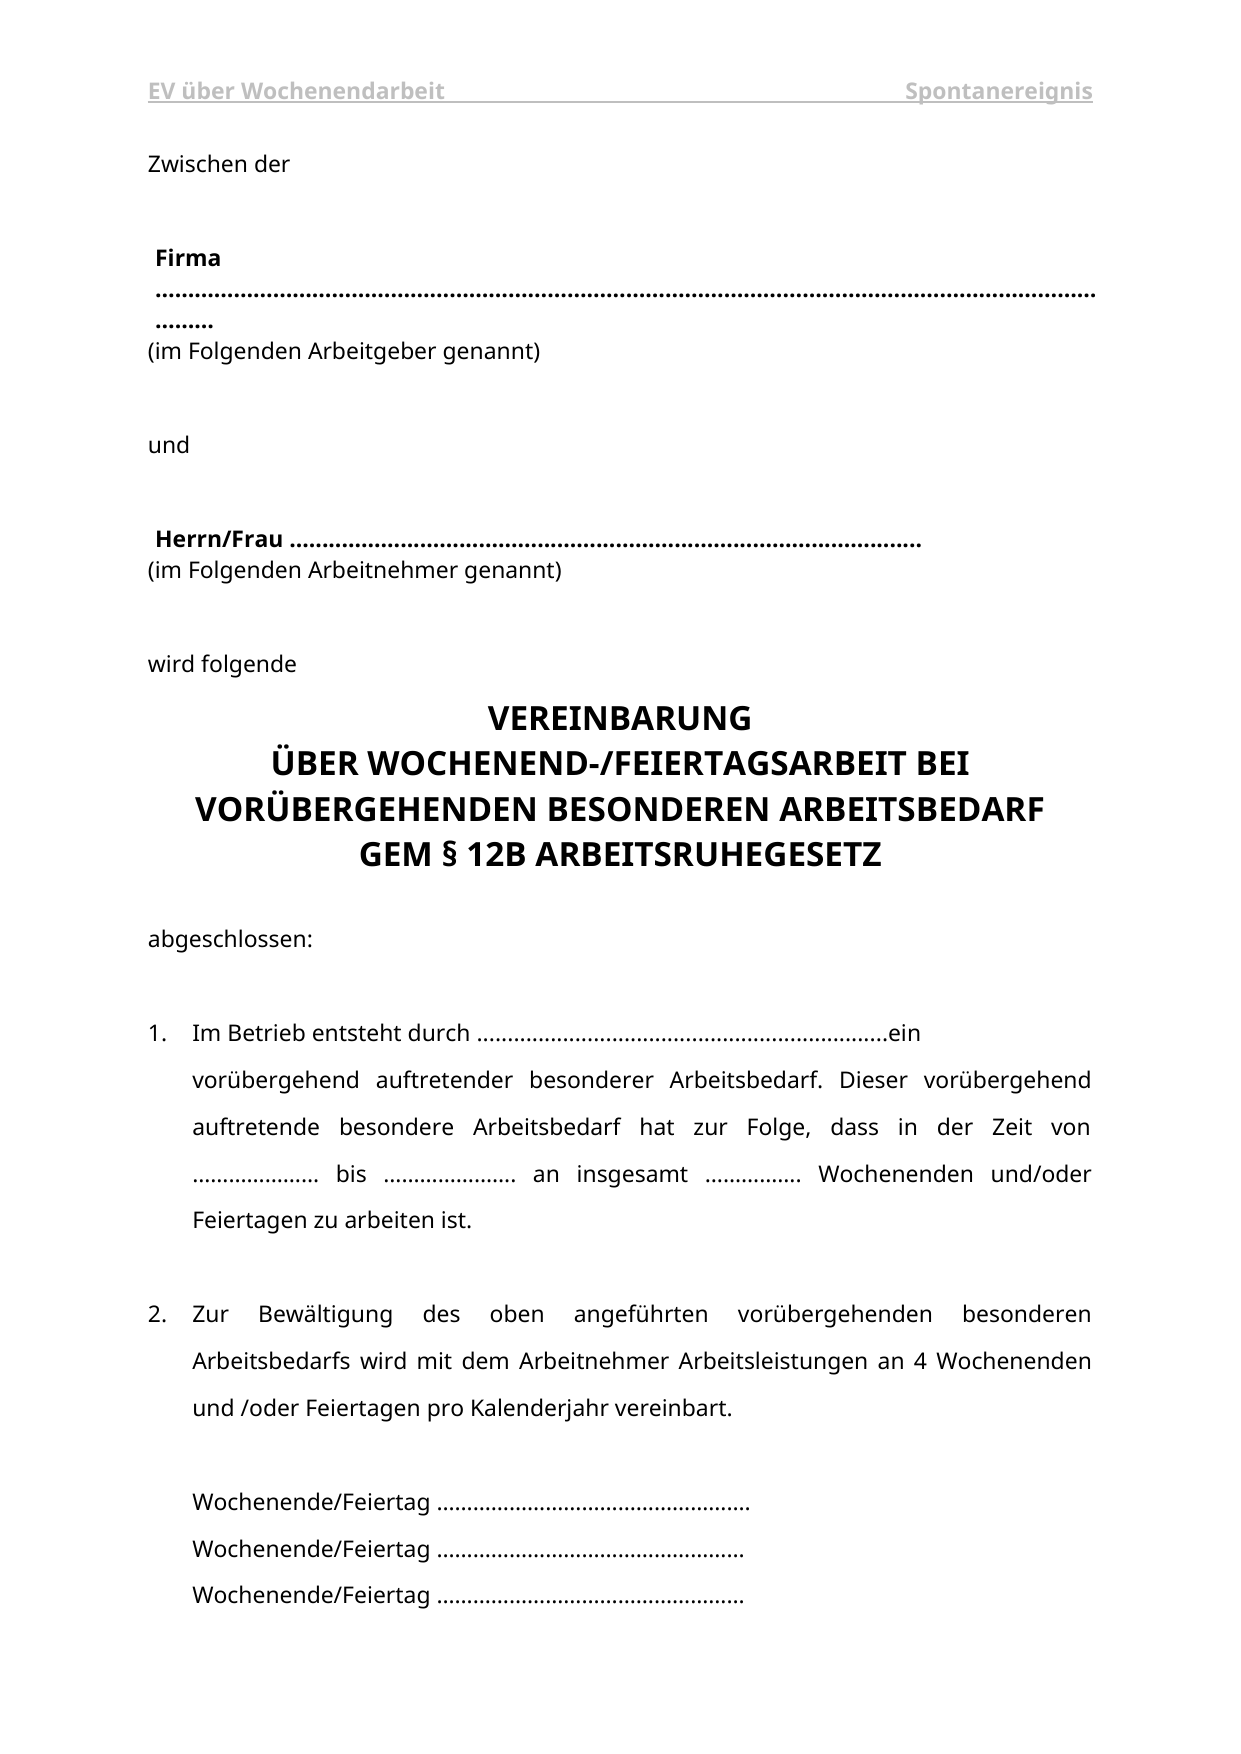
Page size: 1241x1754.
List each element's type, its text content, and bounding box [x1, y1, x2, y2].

text (im Folgenden Arbeitnehmer genannt) [148, 554, 1092, 585]
text gem § 12b Arbeitsruhegesetz [148, 831, 1092, 876]
text über Wochenend-/feiertagsarbeit bei vorübergehenden besonderen Arbeitsbedarf [148, 740, 1092, 831]
text abgeschlossen: [148, 923, 1092, 954]
text vorübergehend auftretender besonderer Arbeitsbedarf. Dieser vorübergehend auftretende besondere Arbeitsbedarf hat zur Folge, dass in der Zeit von ………………… bis …………………. an insgesamt ……………. Wochenenden und/oder Feiertagen zu arbeiten ist. [192, 1064, 1092, 1236]
text wird folgende [148, 648, 1092, 679]
text Wochenende/Feiertag …………………………………………… [192, 1532, 1092, 1564]
text und [148, 429, 1092, 460]
text (im Folgenden Arbeitgeber genannt) [148, 335, 1092, 366]
table_header Firma ……………………………………………………………………………………………………………………………………… [148, 241, 1107, 335]
text Zwischen der [148, 148, 1092, 179]
list Zur Bewältigung des oben angeführten vorübergehenden besonderen Arbeitsbedarfs wird mit dem Arbeitnehmer Arbeitsleistungen an 4 Wochenenden und /oder Feiertagen pro Kalenderjahr vereinbart. [148, 1298, 1092, 1423]
text Wochenende/Feiertag ……………………………………………. [192, 1486, 1092, 1517]
text Wochenende/Feiertag …………………………………………… [192, 1579, 1092, 1611]
table_header Herrn/Frau ................................................................................................. [148, 523, 1107, 554]
list Im Betrieb entsteht durch ...................................................................ein [148, 1017, 1092, 1048]
text vereinbarung [148, 694, 1092, 740]
